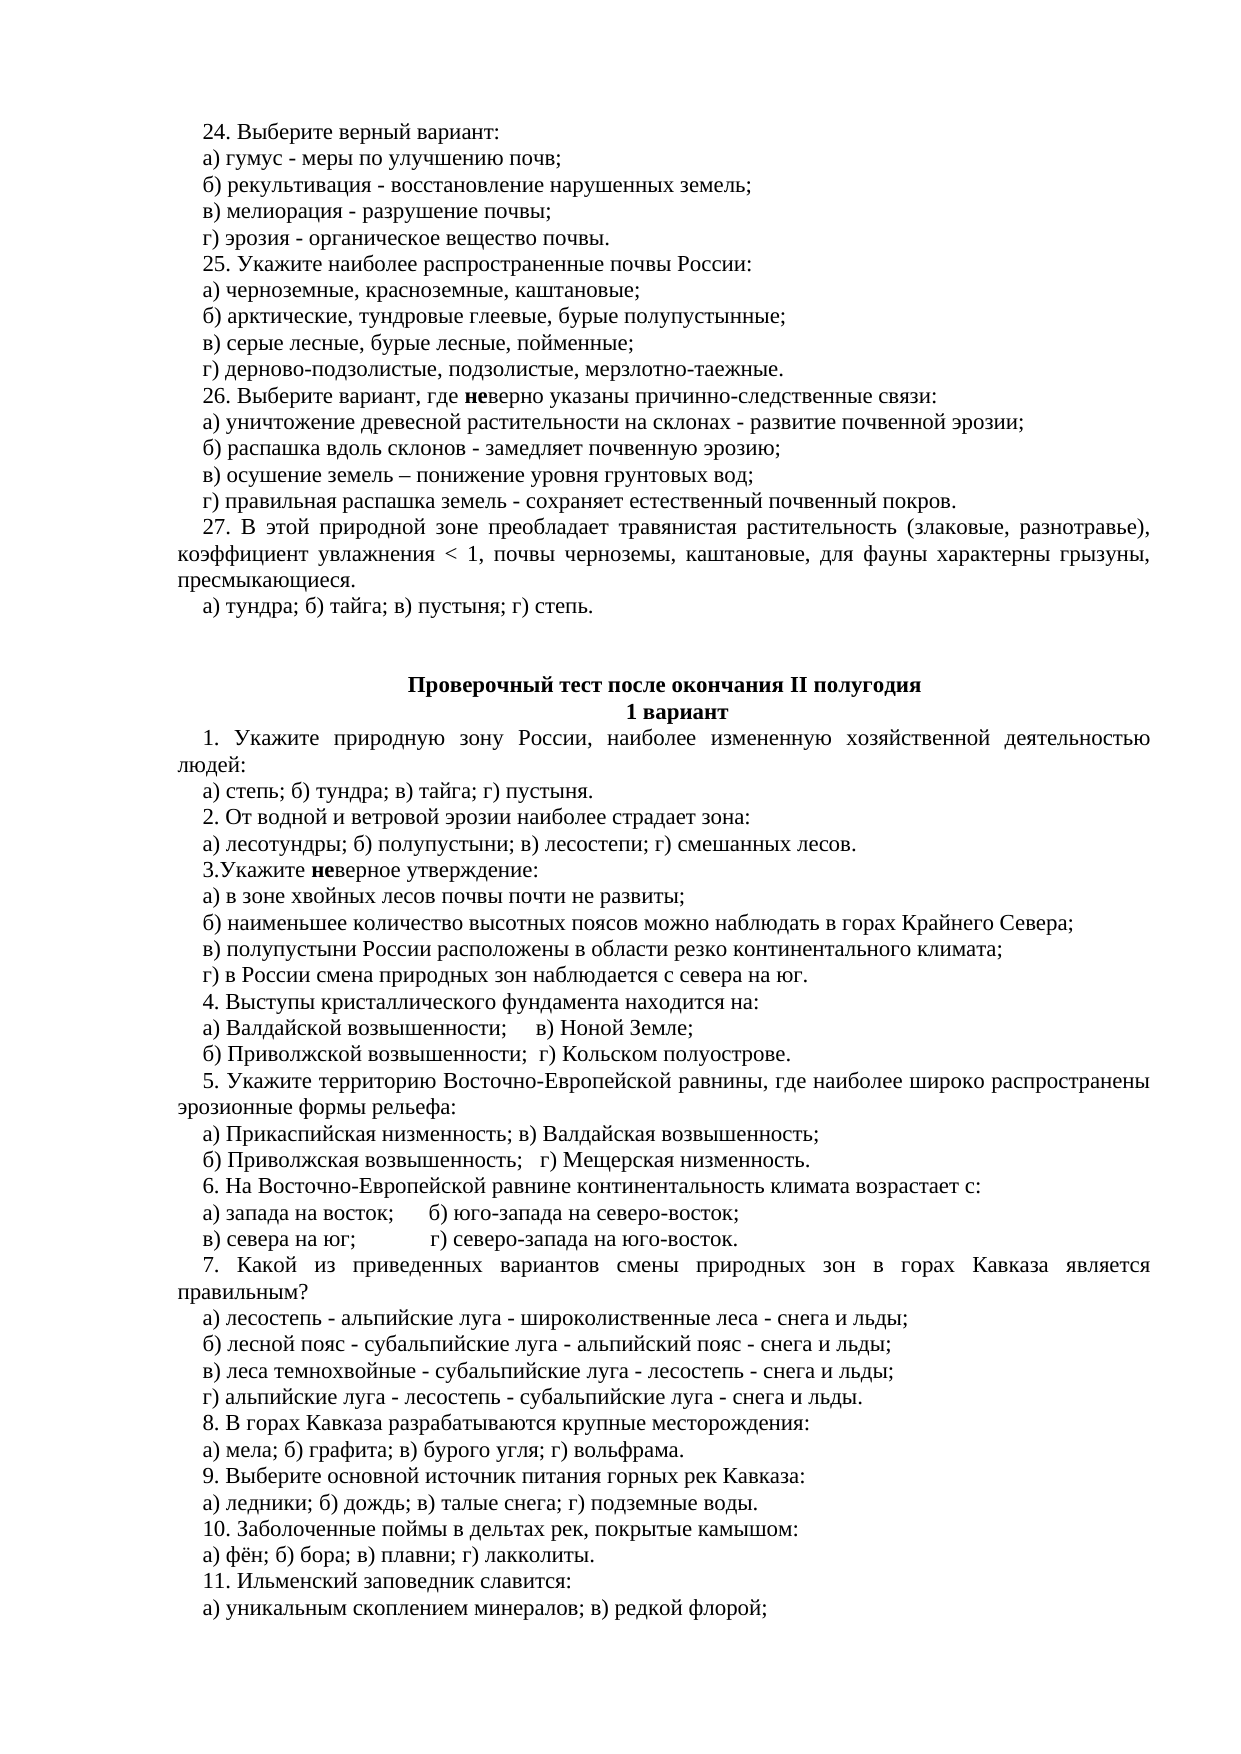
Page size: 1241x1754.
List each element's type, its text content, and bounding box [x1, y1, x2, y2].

text 2. Oт водной и ветровой эрозии наиболее страдает зона: [177, 803, 1152, 830]
text б) рекультивация - восстановление нарушенных земель; [177, 171, 1152, 197]
text 11. Ильменский заповедник славится: [177, 1568, 1152, 1594]
text в) мелиорация - разрушение почвы; [177, 197, 1152, 223]
text а) мела; б) графита; в) бурого угля; г) вольфрама. [177, 1436, 1152, 1462]
text б) Приволжская возвышенность; г) Мещерская низменность. [177, 1146, 1152, 1172]
text в) серые лесные, бурые лесные, пойменные; [177, 329, 1152, 355]
text 25. Укажите наиболее распространенные почвы России: [177, 250, 1152, 276]
text а) черноземные, красноземные, каштановые; [177, 276, 1152, 303]
text а) Прикаспийская низменность; в) Валдайская возвышенность; [177, 1119, 1152, 1146]
text 6. На Восточно-Европейской равнине континентальность климата возрастает с: [177, 1172, 1152, 1199]
text г) в России смена природных зон наблюдается с севера на юг. [177, 961, 1152, 988]
text б) лесной пояс - субальпийские луга - альпийский пояс - снега и льды; [177, 1330, 1152, 1357]
text 3.Укажите неверное утверждение: [177, 856, 1152, 882]
text 7. Какой из приведенных вариантов смены природных зон в горах Кавказа является правильным? [177, 1251, 1152, 1304]
text а) Валдайской возвышенности; в) Ноной Земле; [177, 1014, 1152, 1041]
text а) лесотундры; б) полупустыни; в) лесостепи; г) смешанных лесов. [177, 830, 1152, 856]
text в) севера на юг; г) северо-запада на юго-восток. [177, 1225, 1152, 1251]
text г) эрозия - органическое вещество почвы. [177, 223, 1152, 250]
text а) фён; б) бора; в) плавни; г) лакколиты. [177, 1541, 1152, 1568]
text в) полупустыни России расположены в области резко континентального климата; [177, 935, 1152, 961]
text в) леса темнохвойные - субальпийские луга - лесостепь - снега и льды; [177, 1357, 1152, 1383]
text а) ледники; б) дождь; в) талые снега; г) подземные воды. [177, 1488, 1152, 1515]
text г) альпийские луга - лесостепь - субальпийские луга - снега и льды. [177, 1383, 1152, 1409]
text а) уничтожение древесной растительности на склонах - развитие почвенной эрозии; [177, 408, 1152, 434]
text а) запада на восток; б) юго-запада на северо-восток; [177, 1199, 1152, 1225]
text а) степь; б) тундра; в) тайга; г) пустыня. [177, 777, 1152, 803]
text 26. Выберите вариант, где неверно указаны причинно-следственные связи: [177, 382, 1152, 408]
text 4. Выступы кристаллического фундамента находится на: [177, 988, 1152, 1014]
text в) осушение земель – понижение уровня грунтовых вод; [177, 461, 1152, 487]
text Проверочный тест после окончания II полугодия [177, 672, 1152, 698]
text а) в зоне хвойных лесов почвы почти не развиты; [177, 882, 1152, 909]
text б) арктические, тундровые глеевые, бурые полупустынные; [177, 303, 1152, 329]
text б) Приволжской возвышенности; г) Кольском полуострове. [177, 1041, 1152, 1067]
text 8. В горах Кавказа разрабатываются крупные месторождения: [177, 1409, 1152, 1436]
text 24. Выберите верный вариант: [177, 118, 1152, 144]
text а) тундра; б) тайга; в) пустыня; г) степь. [177, 592, 1152, 619]
text б) распашка вдоль склонов - замедляет почвенную эрозию; [177, 434, 1152, 461]
text 9. Выберите основной источник питания горных рек Кавказа: [177, 1462, 1152, 1488]
text а) лесостепь - альпийские луга - широколиственные леса - снега и льды; [177, 1304, 1152, 1330]
text а) уникальным скоплением минералов; в) редкой флорой; [177, 1594, 1152, 1620]
text а) гумус - меры по улучшению почв; [177, 144, 1152, 171]
text 10. Заболоченные поймы в дельтах рек, покрытые камышом: [177, 1515, 1152, 1541]
text 1. Укажите природную зону России, наиболее измененную хозяйственной деятельностью людей: [177, 724, 1152, 777]
text 27. В этой природной зоне преобладает травянистая растительность (злаковые, разнотравье), коэффициент увлажнения < 1, почвы черноземы, каштановые, для фауны характерны грызуны, пресмыкающиеся. [177, 513, 1152, 592]
text г) дерново-подзолистые, подзолистые, мерзлотно-таежные. [177, 355, 1152, 382]
text г) правильная распашка земель - сохраняет естественный почвенный покров. [177, 487, 1152, 513]
text б) наименьшее количество высотных поясов можно наблюдать в горах Крайнего Севера; [177, 909, 1152, 935]
text 1 вариант [177, 698, 1152, 724]
text 5. Укажите территорию Восточно-Европейской равнины, где наиболее широко распространены эрозионные формы рельефа: [177, 1067, 1152, 1119]
